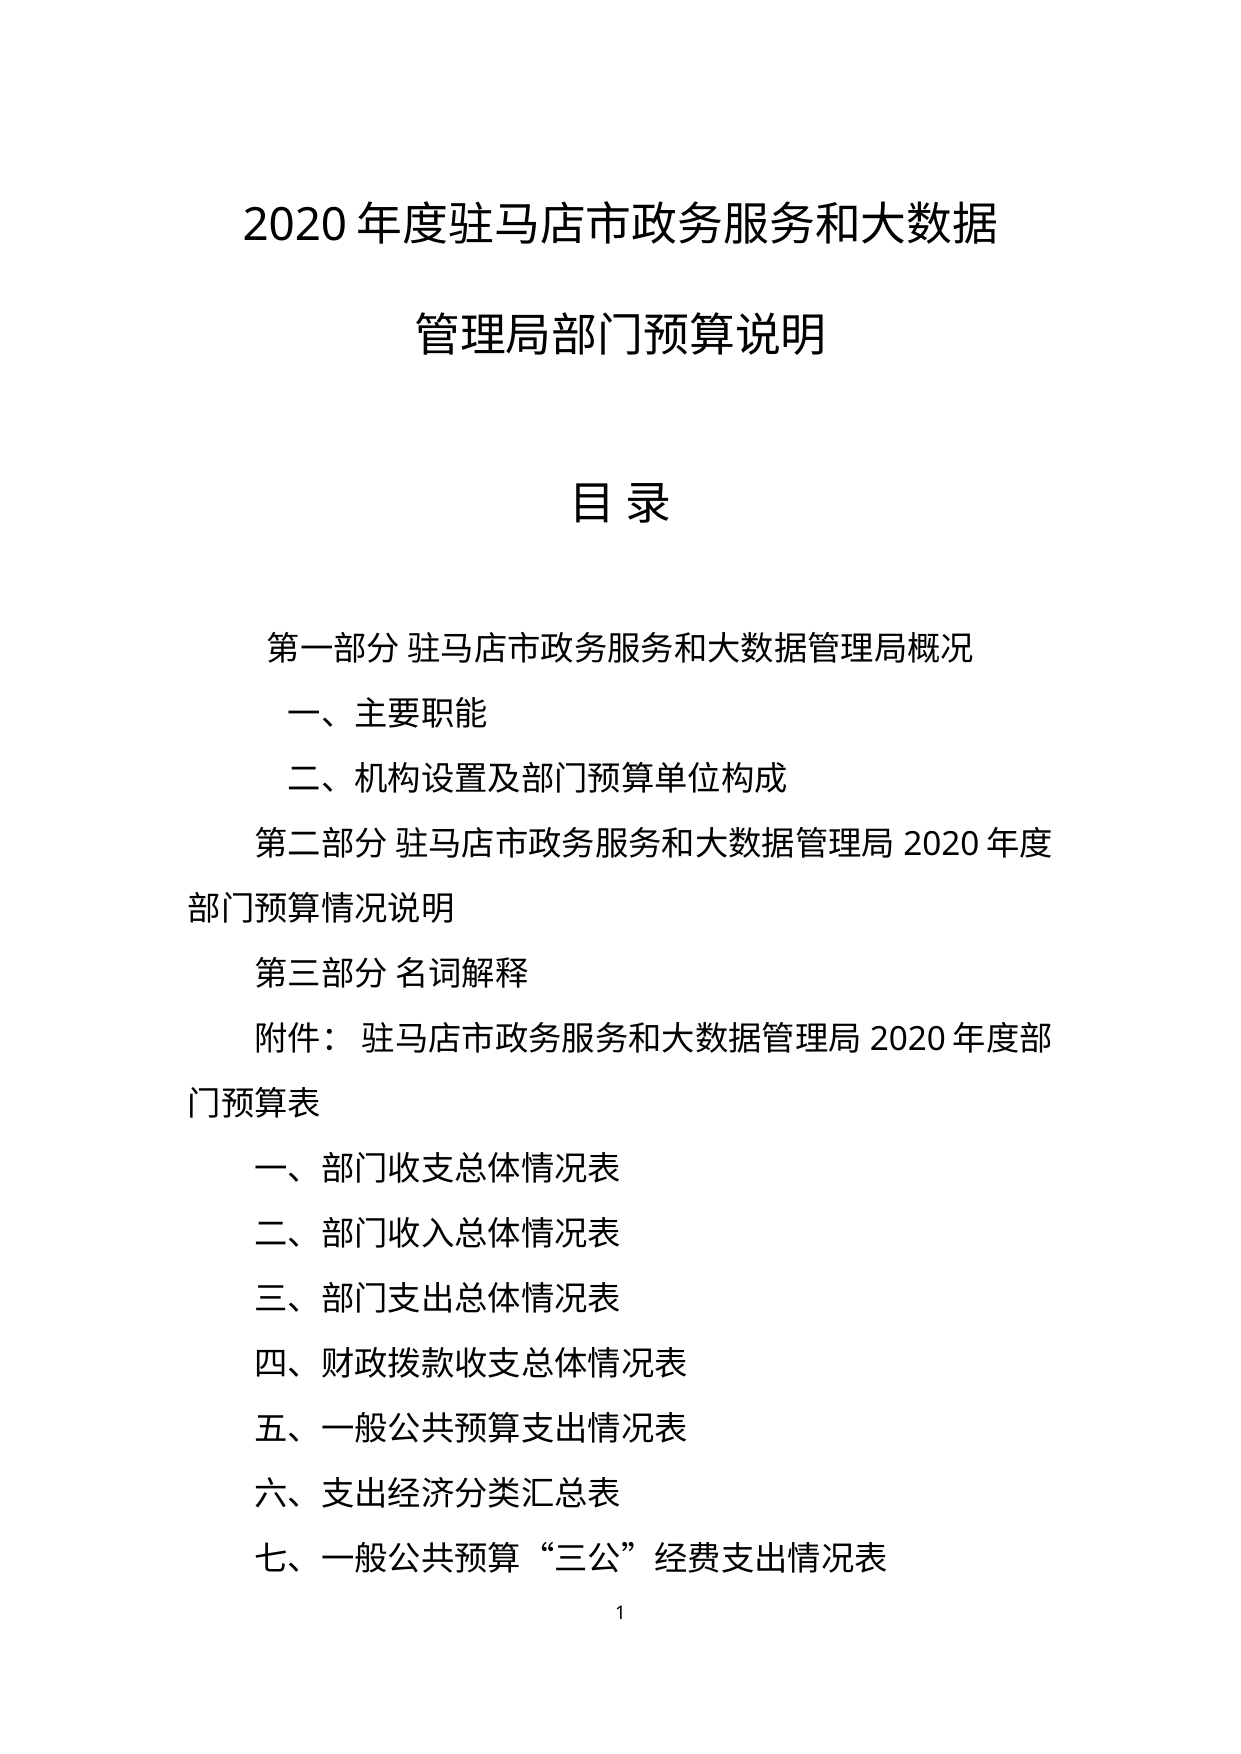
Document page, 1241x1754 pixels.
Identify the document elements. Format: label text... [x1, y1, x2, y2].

text 目 录 [187, 451, 1053, 548]
text 四、财政拨款收支总体情况表 [187, 1328, 1053, 1393]
text 一、主要职能 [187, 678, 1053, 743]
text 第三部分 名词解释 [187, 938, 1053, 1003]
text 七、一般公共预算“三公”经费支出情况表 [187, 1523, 1053, 1588]
text 六、支出经济分类汇总表 [187, 1458, 1053, 1523]
text 三、部门支出总体情况表 [187, 1263, 1053, 1328]
title 2020年度驻马店市政务服务和大数据 [187, 172, 1053, 270]
text 第一部分 驻马店市政务服务和大数据管理局概况 [187, 613, 1053, 678]
text 五、一般公共预算支出情况表 [187, 1393, 1053, 1458]
text 附件： 驻马店市政务服务和大数据管理局2020年度部门预算表 [187, 1003, 1053, 1133]
text 第二部分 驻马店市政务服务和大数据管理局2020年度部门预算情况说明 [187, 808, 1053, 938]
title 管理局部门预算说明 [187, 282, 1053, 380]
text 一、部门收支总体情况表 [187, 1133, 1053, 1198]
text 二、机构设置及部门预算单位构成 [187, 743, 1053, 808]
text 二、部门收入总体情况表 [187, 1198, 1053, 1263]
